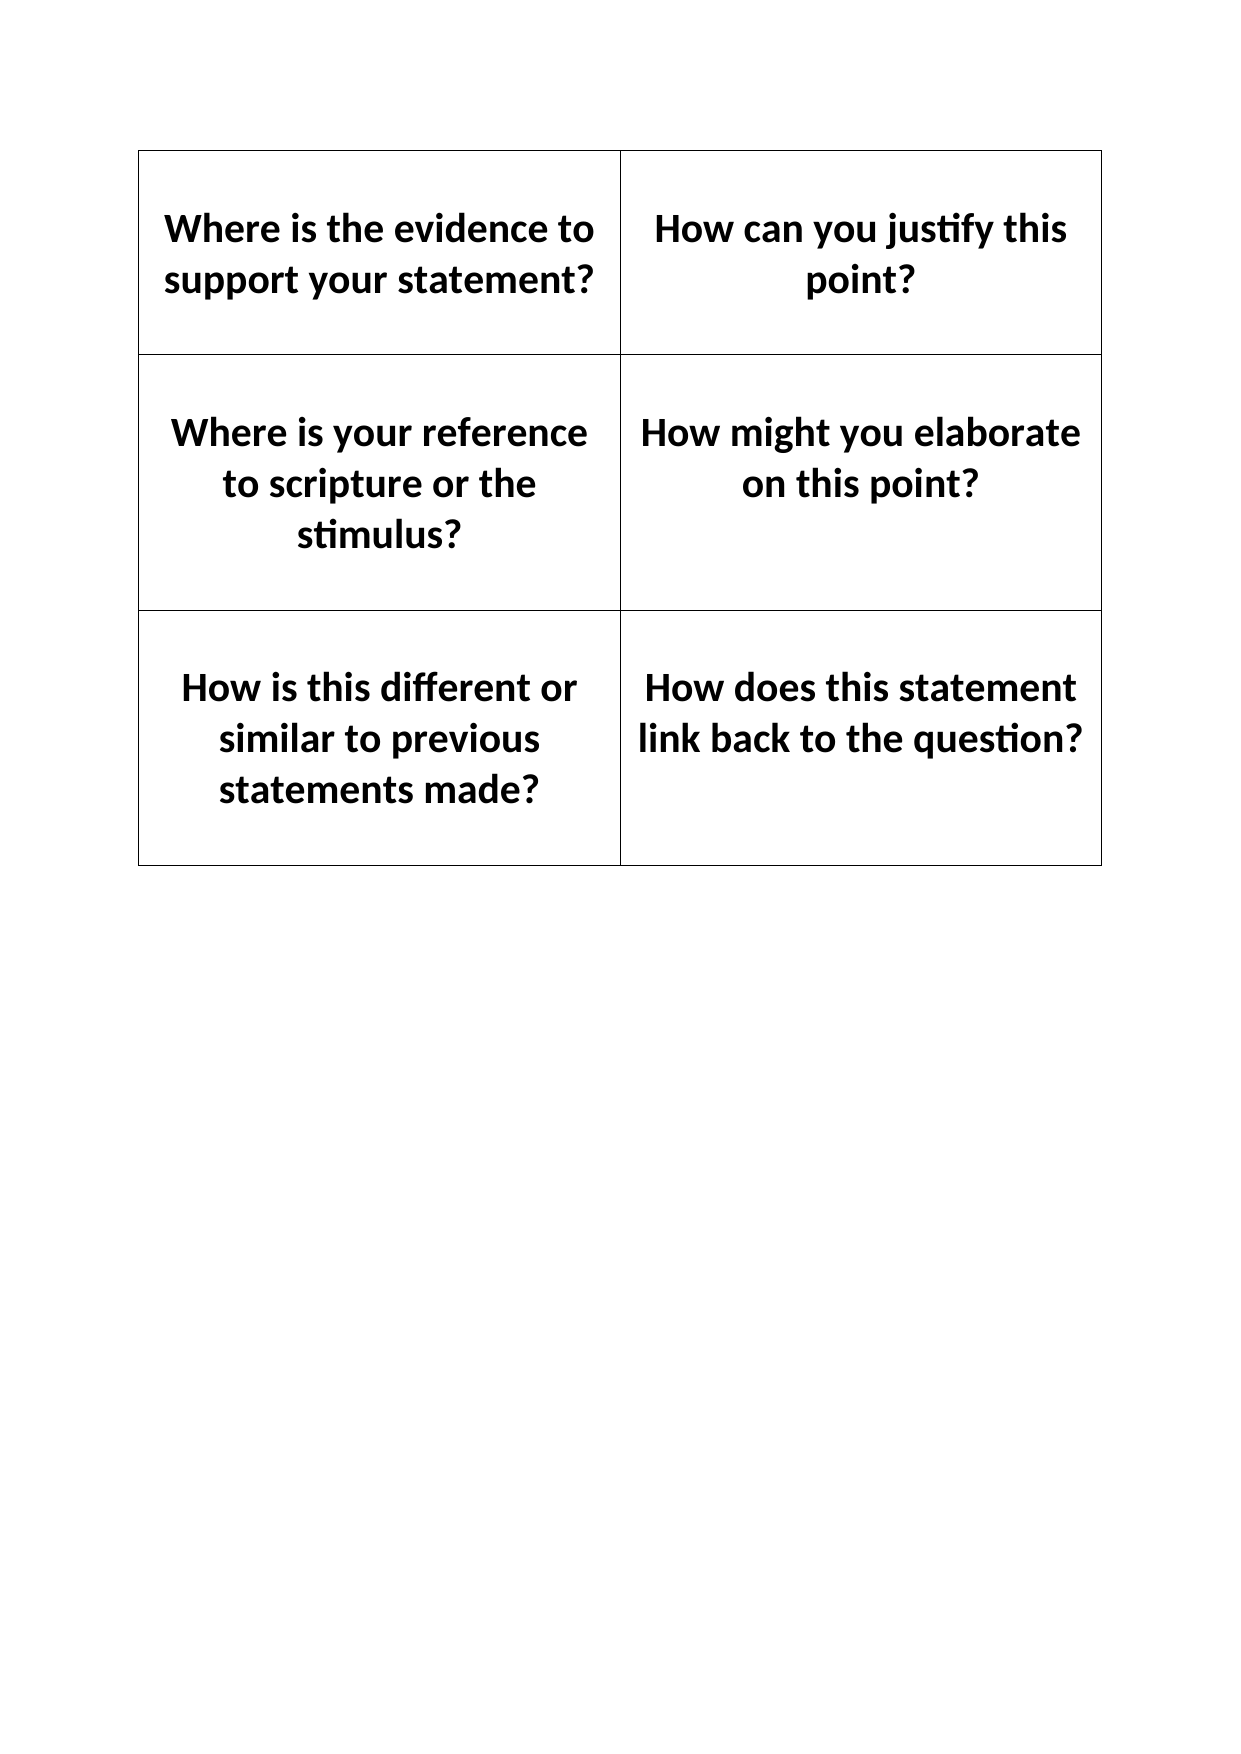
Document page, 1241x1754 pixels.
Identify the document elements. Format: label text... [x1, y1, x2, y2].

table_cell How might you elaborate on this point? [621, 355, 1101, 609]
table_cell How can you justify this point? [621, 151, 1101, 354]
table_cell How does this statement link back to the question? [621, 611, 1101, 865]
table_cell Where is your reference to scripture or the stimulus? [139, 355, 620, 609]
table_cell How is this different or similar to previous statements made? [139, 611, 620, 865]
table_cell Where is the evidence to support your statement? [139, 151, 620, 354]
